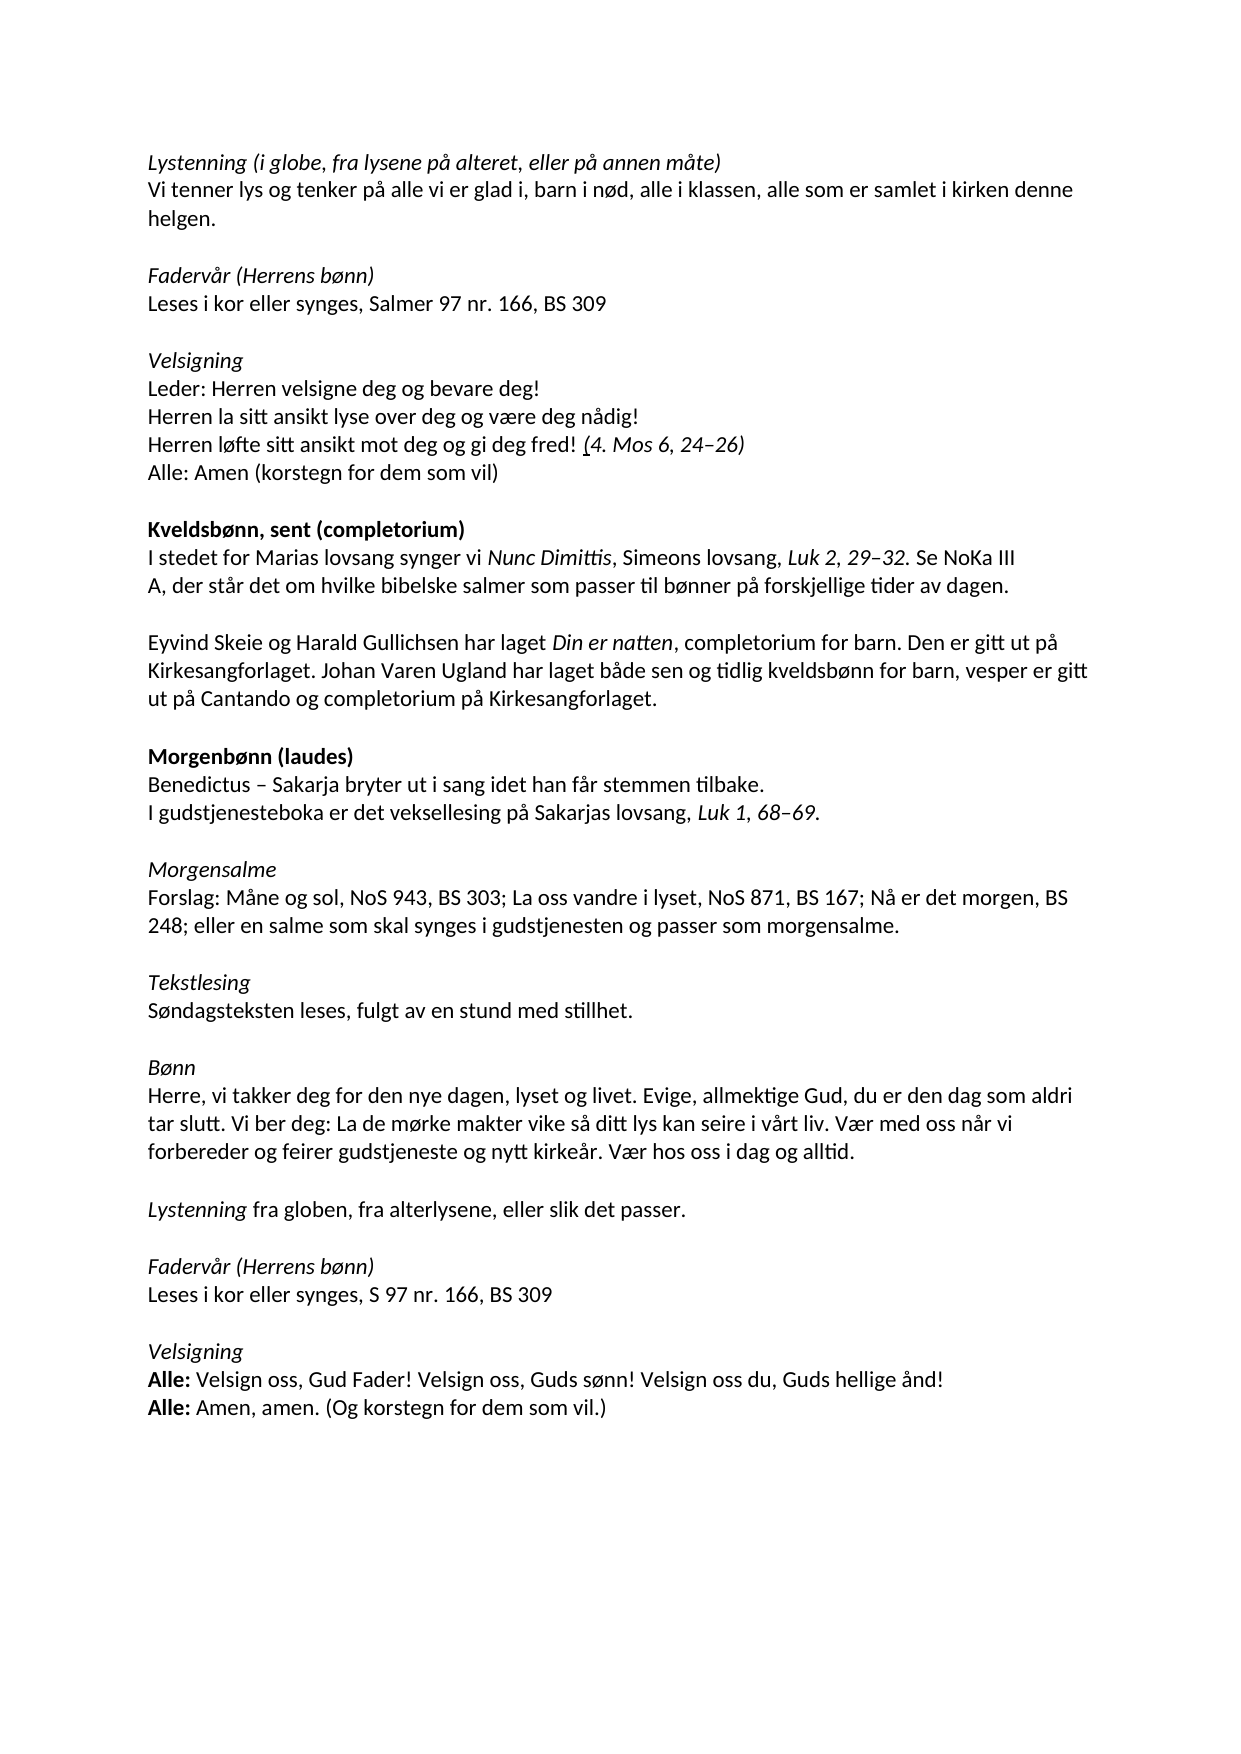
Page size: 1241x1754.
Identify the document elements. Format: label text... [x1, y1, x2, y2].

text Morgensalme Forslag: Måne og sol, NoS 943, BS 303; La oss vandre i lyset, NoS 871, BS 167; Nå er det morgen, BS 248; eller en salme som skal synges i gudstjenesten og passer som morgensalme. [148, 855, 1093, 939]
text Fadervår (Herrens bønn) Leses i kor eller synges, S 97 nr. 166, BS 309 [148, 1252, 1093, 1308]
text Morgenbønn (laudes) Benedictus – Sakarja bryter ut i sang idet han får stemmen tilbake. I gudstjenesteboka er det veksellesing på Sakarjas lovsang, Luk 1, 68–69. [148, 742, 1093, 826]
text Velsigning Leder: Herren velsigne deg og bevare deg! Herren la sitt ansikt lyse over deg og være deg nådig! Herren løfte sitt ansikt mot deg og gi deg fred! (4. Mos 6, 24–26) Alle: Amen (korstegn for dem som vil) [148, 346, 1093, 486]
text Eyvind Skeie og Harald Gullichsen har laget Din er natten, completorium for barn. Den er gitt ut på Kirkesangforlaget. Johan Varen Ugland har laget både sen og tidlig kveldsbønn for barn, vesper er gitt ut på Cantando og completorium på Kirkesangforlaget. [148, 628, 1093, 713]
text Kveldsbønn, sent (completorium) I stedet for Marias lovsang synger vi Nunc Dimittis, Simeons lovsang, Luk 2, 29–32. Se NoKa III A, der står det om hvilke bibelske salmer som passer til bønner på forskjellige tider av dagen. [148, 515, 1093, 599]
text Lystenning (i globe, fra lysene på alteret, eller på annen måte) Vi tenner lys og tenker på alle vi er glad i, barn i nød, alle i klassen, alle som er samlet i kirken denne helgen. [148, 148, 1093, 232]
text Bønn Herre, vi takker deg for den nye dagen, lyset og livet. Evige, allmektige Gud, du er den dag som aldri tar slutt. Vi ber deg: La de mørke makter vike så ditt lys kan seire i vårt liv. Vær med oss når vi forbereder og feirer gudstjeneste og nytt kirkeår. Vær hos oss i dag og alltid. [148, 1053, 1093, 1166]
text Lystenning fra globen, fra alterlysene, eller slik det passer. [148, 1195, 1093, 1223]
text Fadervår (Herrens bønn) Leses i kor eller synges, Salmer 97 nr. 166, BS 309 [148, 261, 1093, 317]
text Velsigning Alle: Velsign oss, Gud Fader! Velsign oss, Guds sønn! Velsign oss du, Guds hellige ånd! Alle: Amen, amen. (Og korstegn for dem som vil.) [148, 1337, 1093, 1421]
text Tekstlesing Søndagsteksten leses, fulgt av en stund med stillhet. [148, 968, 1093, 1024]
